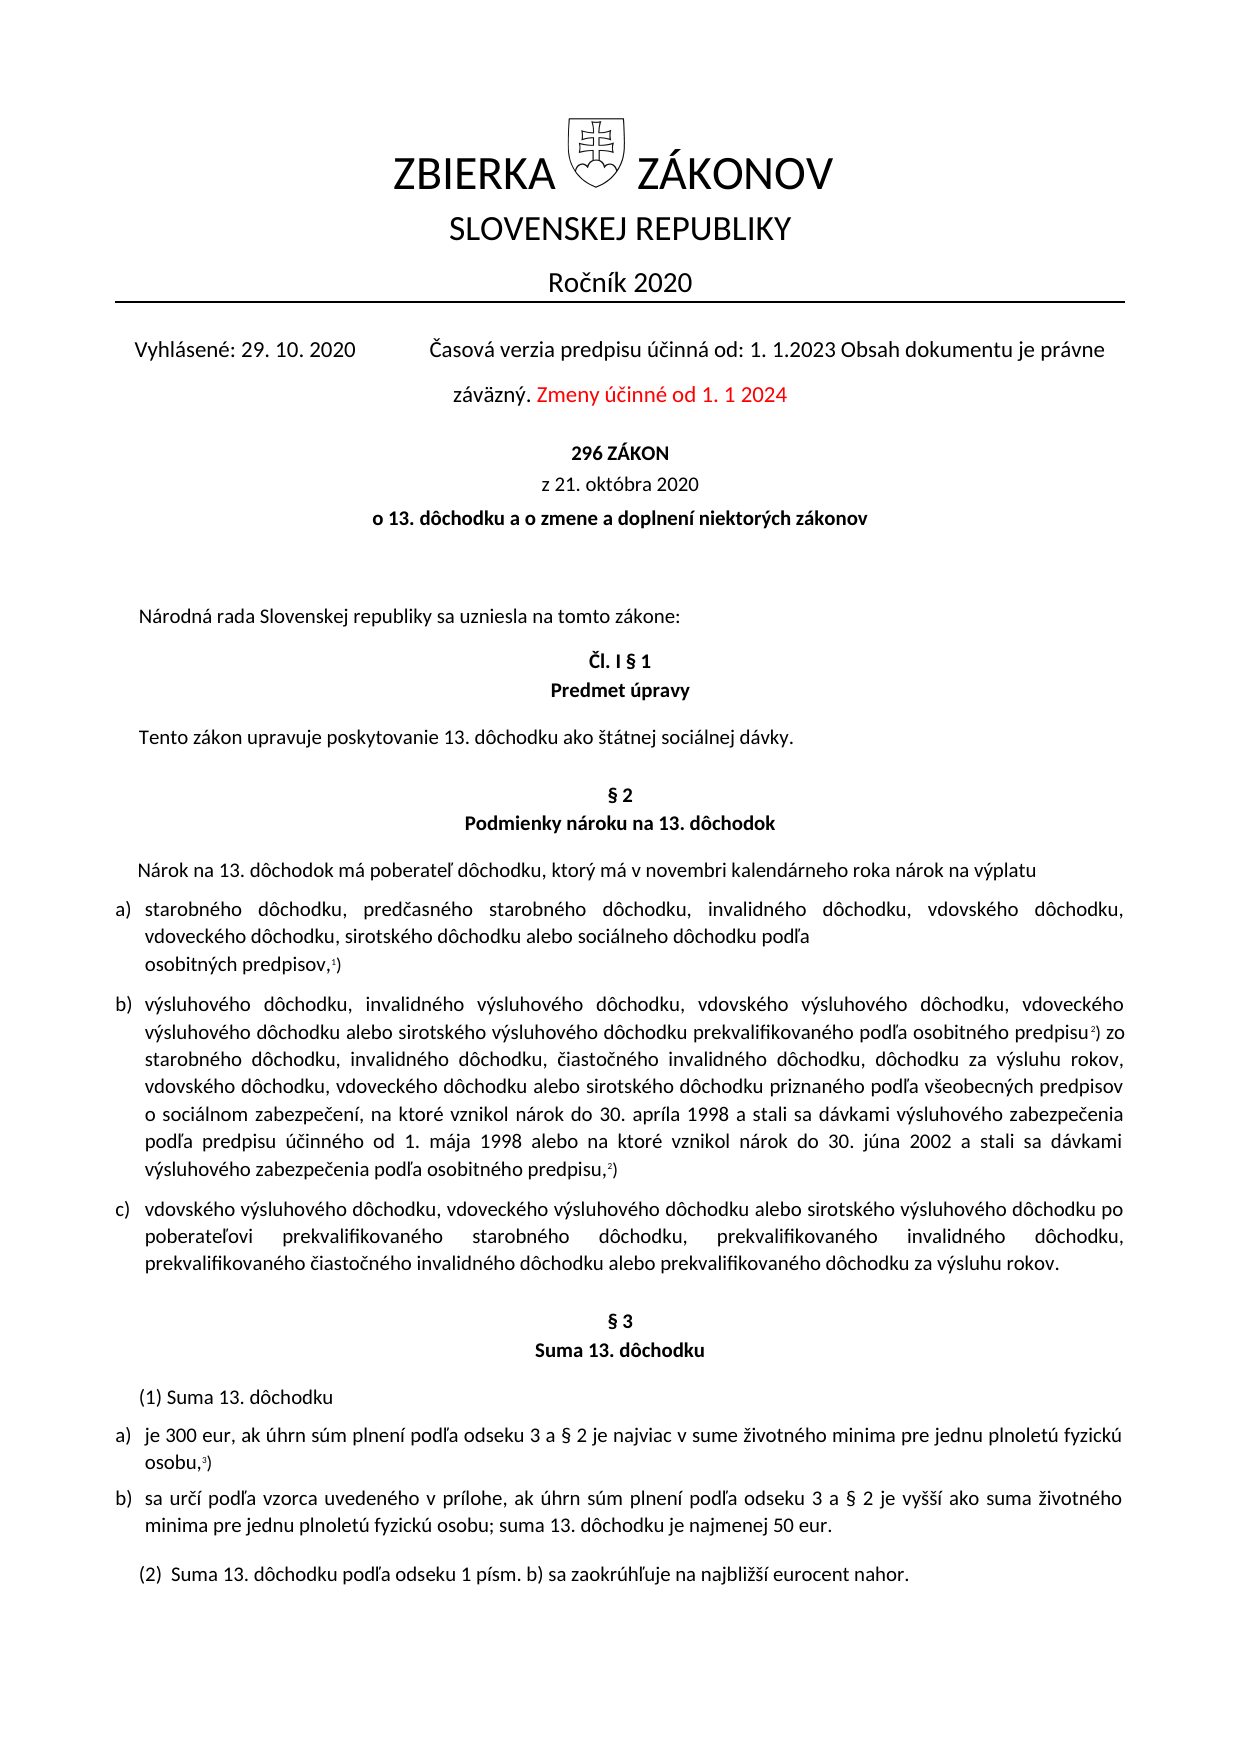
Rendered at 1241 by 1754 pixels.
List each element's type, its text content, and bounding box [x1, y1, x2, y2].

picture [567, 117, 627, 189]
text ZBIERKA ZÁKONOV [115, 118, 1112, 201]
text Čl. I § 1 [139, 649, 1101, 674]
text osobitných predpisov,1) [144, 951, 1125, 977]
list vdovského výsluhového dôchodku, vdoveckého výsluhového dôchodku alebo sirotského výsluhového dôchodku po poberateľovi prekvalifikovaného starobného dôchodku, prekvalifikovaného invalidného dôchodku, prekvalifikovaného čiastočného invalidného dôchodku alebo prekvalifikovaného dôchodku za výsluhu rokov. [115, 1196, 1125, 1276]
text 296 ZÁKON [139, 441, 1101, 466]
text SLOVENSKEJ REPUBLIKY [115, 206, 1125, 249]
list starobného dôchodku, predčasného starobného dôchodku, invalidného dôchodku, vdovského dôchodku, vdoveckého dôchodku, sirotského dôchodku alebo sociálneho dôchodku podľa [115, 896, 1125, 949]
list sa určí podľa vzorca uvedeného v prílohe, ak úhrn súm plnení podľa odseku 3 a § 2 je vyšší ako suma životného minima pre jednu plnoletú fyzickú osobu; suma 13. dôchodku je najmenej 50 eur. [115, 1485, 1125, 1538]
text z 21. októbra 2020 [115, 471, 1125, 497]
list Suma 13. dôchodku podľa odseku 1 písm. b) sa zaokrúhľuje na najbližší eurocent nahor. [139, 1561, 1125, 1586]
text (1) Suma 13. dôchodku [139, 1384, 1125, 1409]
text Vyhlásené: 29. 10. 2020 Časová verzia predpisu účinná od: 1. 1.2023 Obsah dokumentu je právne záväzný. Zmeny účinné od 1. 1 2024 [115, 335, 1125, 408]
text Ročník 2020 [115, 264, 1125, 299]
text § 2 [139, 782, 1101, 808]
text Predmet úpravy [139, 677, 1101, 703]
text Nárok na 13. dôchodok má poberateľ dôchodku, ktorý má v novembri kalendárneho roka nárok na výplatu [113, 858, 1125, 883]
list je 300 eur, ak úhrn súm plnení podľa odseku 3 a § 2 je najviac v sume životného minima pre jednu plnoletú fyzickú osobu,3) [115, 1422, 1125, 1475]
list výsluhového dôchodku, invalidného výsluhového dôchodku, vdovského výsluhového dôchodku, vdoveckého výsluhového dôchodku alebo sirotského výsluhového dôchodku prekvalifikovaného podľa osobitného predpisu2) zo starobného dôchodku, invalidného dôchodku, čiastočného invalidného dôchodku, dôchodku za výsluhu rokov, vdovského dôchodku, vdoveckého dôchodku alebo sirotského dôchodku priznaného podľa všeobecných predpisov o sociálnom zabezpečení, na ktoré vznikol nárok do 30. apríla 1998 a stali sa dávkami výsluhového zabezpečenia podľa predpisu účinného od 1. mája 1998 alebo na ktoré vznikol nárok do 30. júna 2002 a stali sa dávkami výsluhového zabezpečenia podľa osobitného predpisu,2) [115, 991, 1125, 1181]
text § 3 [139, 1308, 1101, 1334]
subtitle Suma 13. dôchodku [139, 1337, 1101, 1362]
text Tento zákon upravuje poskytovanie 13. dôchodku ako štátnej sociálnej dávky. [139, 724, 1125, 750]
text o 13. dôchodku a o zmene a doplnení niektorých zákonov [139, 505, 1101, 531]
text Národná rada Slovenskej republiky sa uzniesla na tomto zákone: [139, 603, 1125, 628]
subtitle Podmienky nároku na 13. dôchodok [139, 811, 1101, 836]
